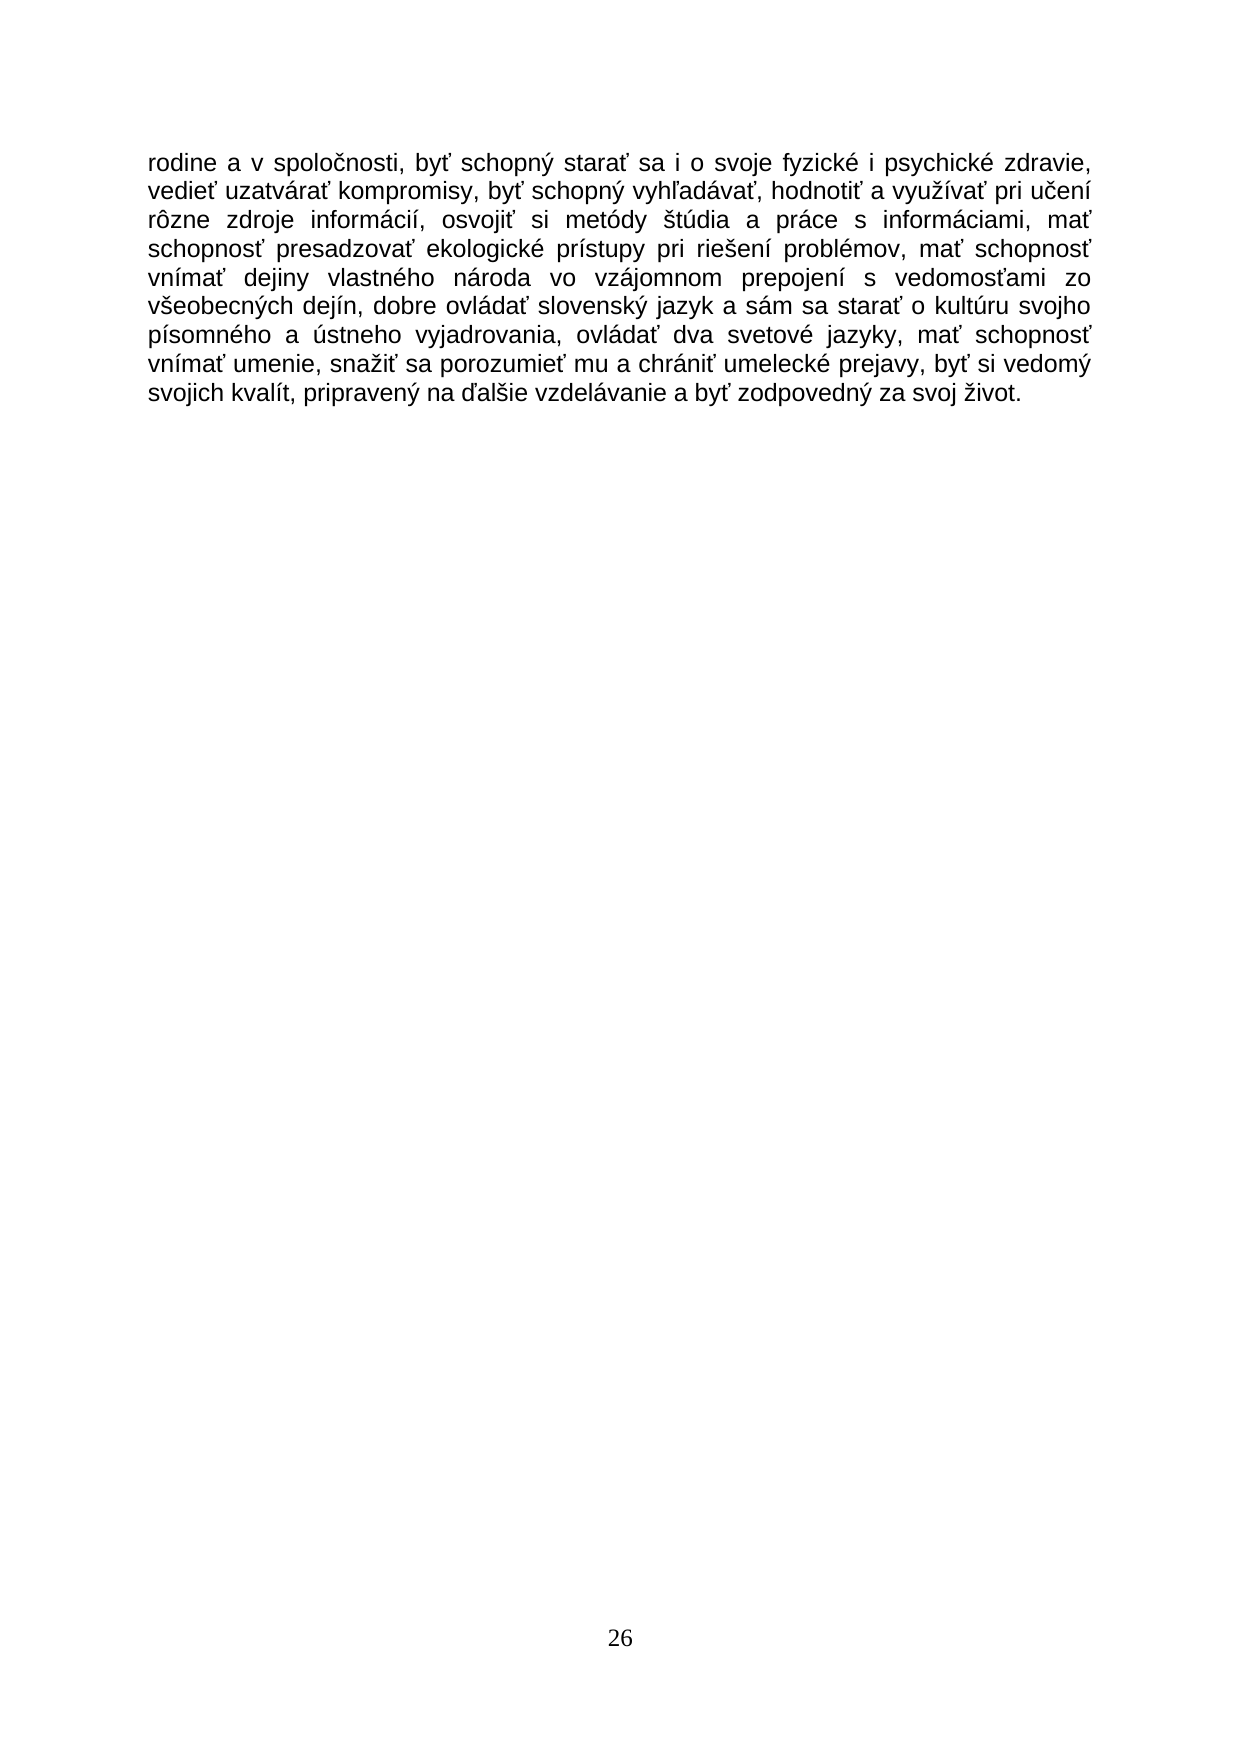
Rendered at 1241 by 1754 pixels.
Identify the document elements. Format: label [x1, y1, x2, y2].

text [148, 148, 1093, 406]
